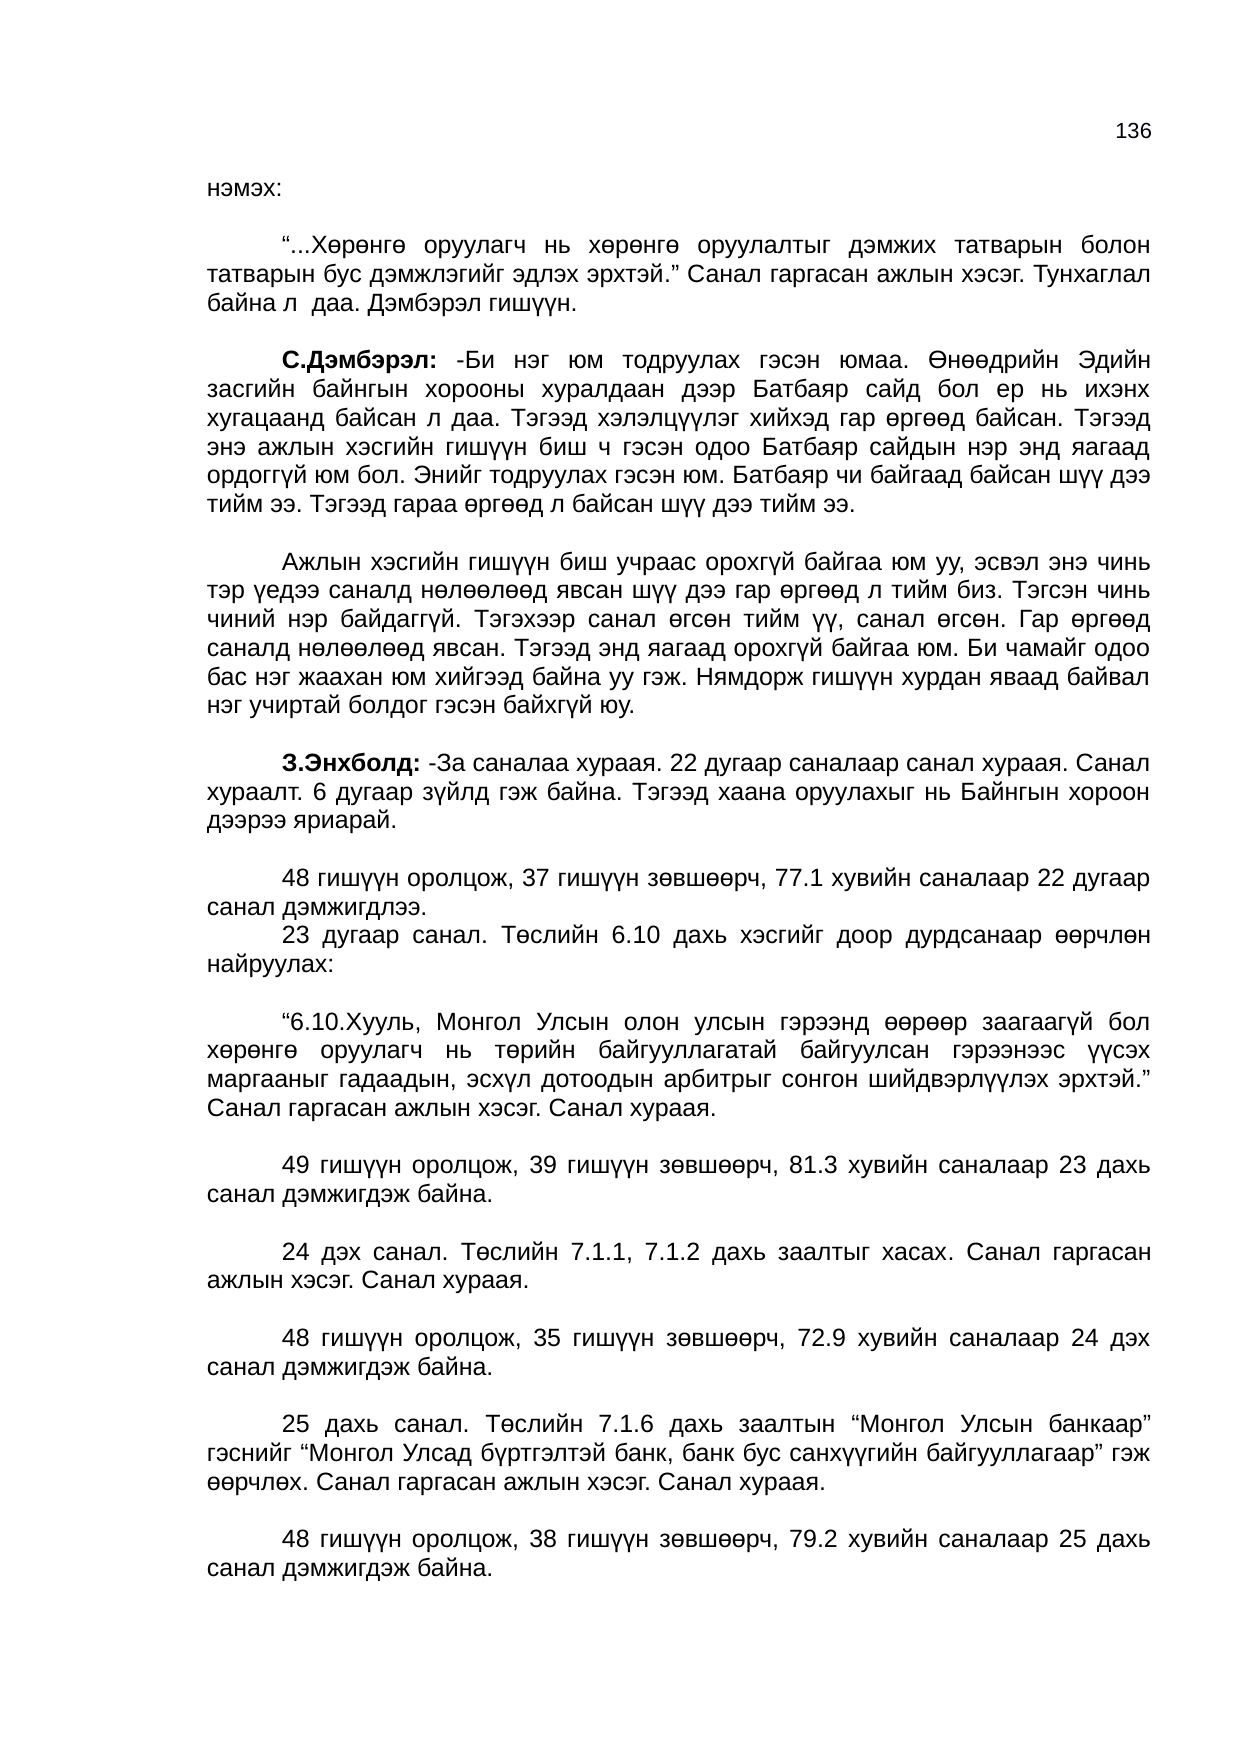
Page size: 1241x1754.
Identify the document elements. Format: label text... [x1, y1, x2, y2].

text З.Энхболд: -За саналаа хураая. 22 дугаар саналаар санал хураая. Санал хураалт. 6 дугаар зүйлд гэж байна. Тэгээд хаана оруулахыг нь Байнгын хороон дээрээ яриарай. [207, 748, 1152, 834]
text 24 дэх санал. Төслийн 7.1.1, 7.1.2 дахь заалтыг хасах. Санал гаргасан ажлын хэсэг. Санал хураая. [207, 1237, 1152, 1294]
text “6.10.Хууль, Монгол Улсын олон улсын гэрээнд өөрөөр заагаагүй бол хөрөнгө оруулагч нь төрийн байгууллагатай байгуулсан гэрээнээс үүсэх маргааныг гадаадын, эсхүл дотоодын арбитрыг сонгон шийдвэрлүүлэх эрхтэй.” Санал гаргасан ажлын хэсэг. Санал хураая. [207, 1007, 1152, 1122]
text 25 дахь санал. Төслийн 7.1.6 дахь заалтын “Монгол Улсын банкаар” гэснийг “Монгол Улсад бүртгэлтэй банк, банк бус санхүүгийн байгууллагаар” гэж өөрчлөх. Санал гаргасан ажлын хэсэг. Санал хураая. [207, 1409, 1152, 1495]
text 48 гишүүн оролцож, 38 гишүүн зөвшөөрч, 79.2 хувийн саналаар 25 дахь санал дэмжигдэж байна. [207, 1524, 1152, 1582]
text “...Хөрөнгө оруулагч нь хөрөнгө оруулалтыг дэмжих татварын болон татварын бус дэмжлэгийг эдлэх эрхтэй.” Санал гаргасан ажлын хэсэг. Тунхаглал байна л даа. Дэмбэрэл гишүүн. [207, 230, 1152, 317]
text 23 дугаар санал. Төслийн 6.10 дахь хэсгийг доор дурдсанаар өөрчлөн найруулах: [207, 920, 1152, 978]
text 48 гишүүн оролцож, 37 гишүүн зөвшөөрч, 77.1 хувийн саналаар 22 дугаар санал дэмжигдлээ. [207, 863, 1152, 920]
text 48 гишүүн оролцож, 35 гишүүн зөвшөөрч, 72.9 хувийн саналаар 24 дэх санал дэмжигдэж байна. [207, 1323, 1152, 1380]
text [207, 173, 1152, 202]
text С.Дэмбэрэл: -Би нэг юм тодруулах гэсэн юмаа. Өнөөдрийн Эдийн засгийн байнгын хорооны хуралдаан дээр Батбаяр сайд бол ер нь ихэнх хугацаанд байсан л даа. Тэгээд хэлэлцүүлэг хийхэд гар өргөөд байсан. Тэгээд энэ ажлын хэсгийн гишүүн биш ч гэсэн одоо Батбаяр сайдын нэр энд яагаад ордоггүй юм бол. Энийг тодруулах гэсэн юм. Батбаяр чи байгаад байсан шүү дээ тийм ээ. Тэгээд гараа өргөөд л байсан шүү дээ тийм ээ. [207, 345, 1152, 518]
text 49 гишүүн оролцож, 39 гишүүн зөвшөөрч, 81.3 хувийн саналаар 23 дахь санал дэмжигдэж байна. [207, 1150, 1152, 1208]
text Ажлын хэсгийн гишүүн биш учраас орохгүй байгаа юм уу, эсвэл энэ чинь тэр үедээ саналд нөлөөлөөд явсан шүү дээ гар өргөөд л тийм биз. Тэгсэн чинь чиний нэр байдаггүй. Тэгэхээр санал өгсөн тийм үү, санал өгсөн. Гар өргөөд саналд нөлөөлөөд явсан. Тэгээд энд яагаад орохгүй байгаа юм. Би чамайг одоо бас нэг жаахан юм хийгээд байна уу гэж. Нямдорж гишүүн хурдан яваад байвал нэг учиртай болдог гэсэн байхгүй юу. [207, 547, 1152, 719]
